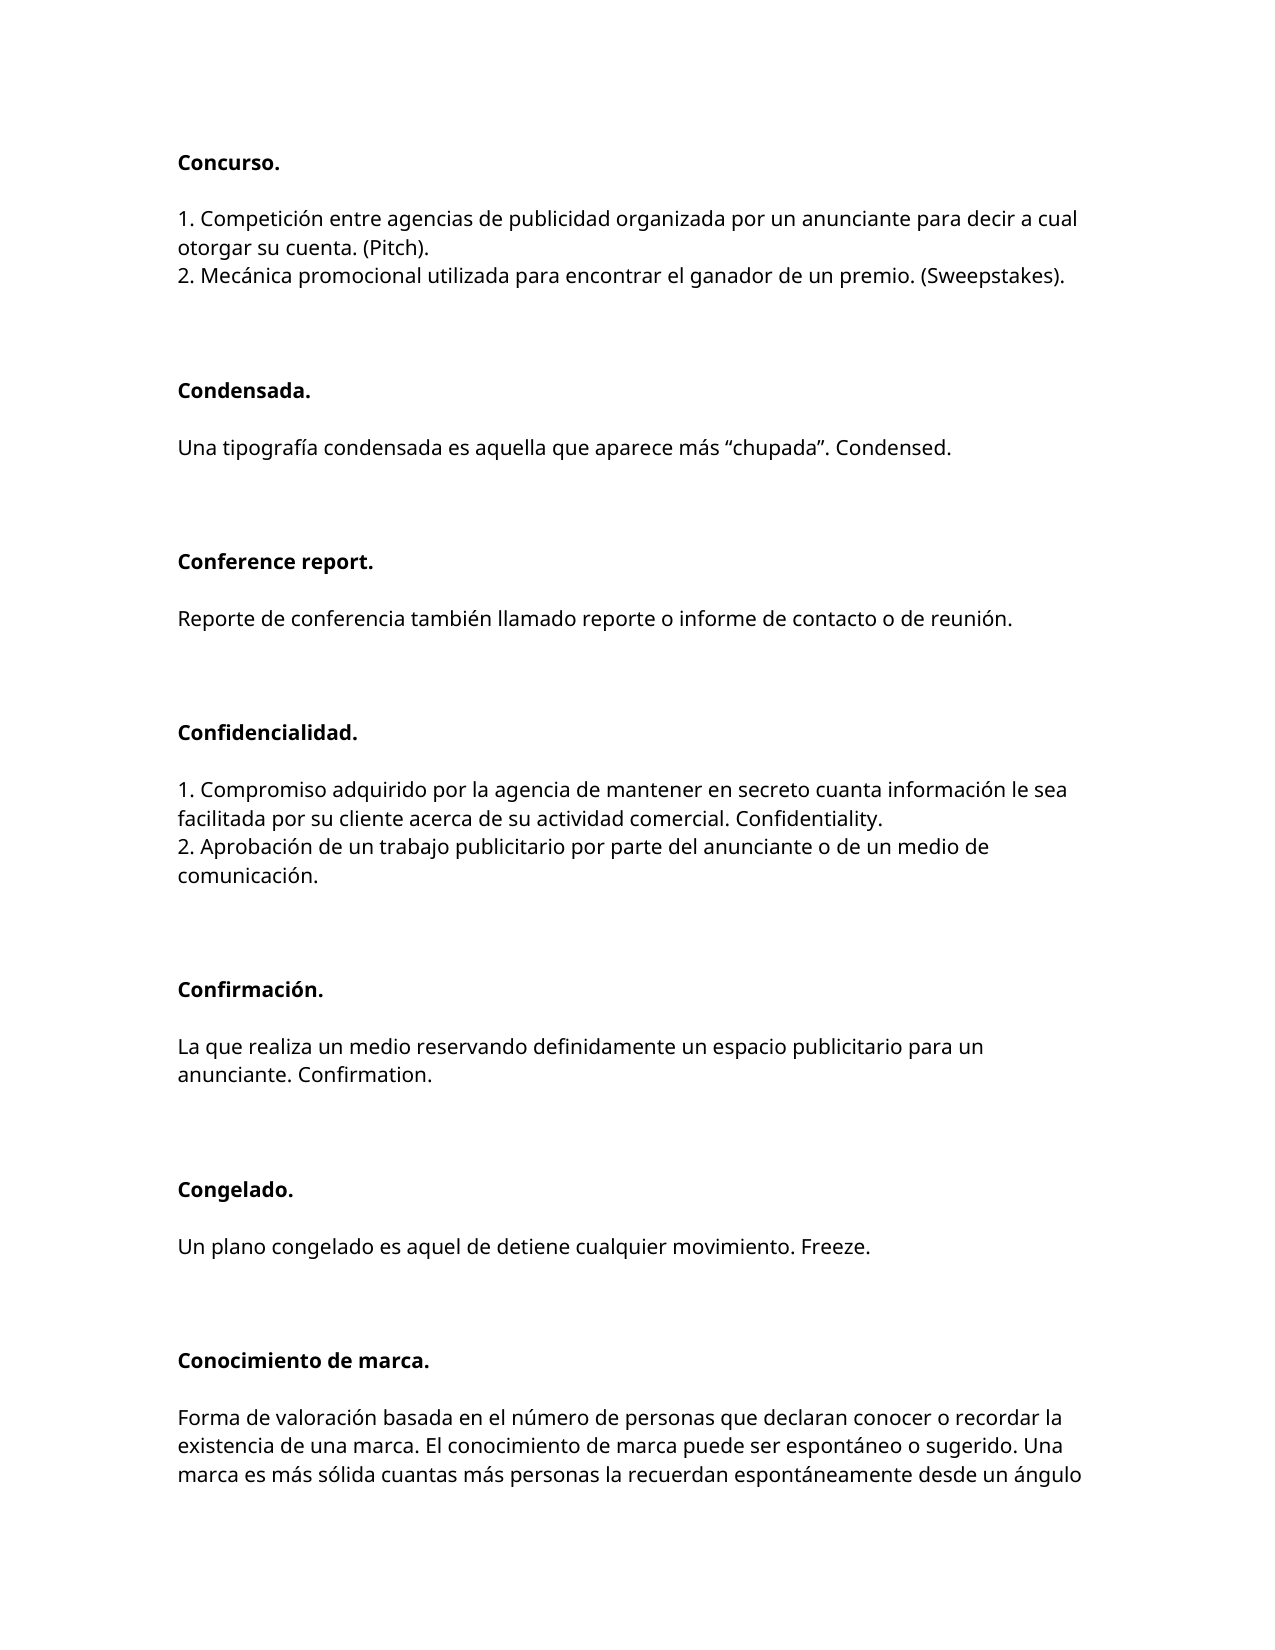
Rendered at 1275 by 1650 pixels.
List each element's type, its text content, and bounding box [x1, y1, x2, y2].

text Congelado. Un plano congelado es aquel de detiene cualquier movimiento. Freeze. [177, 1175, 1098, 1317]
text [177, 1346, 1098, 1488]
text Conference report. Reporte de conferencia también llamado reporte o informe de contacto o de reunión. [177, 547, 1098, 689]
text Confirmación. La que realiza un medio reservando definidamente un espacio publicitario para un anunciante. Confirmation. [177, 975, 1098, 1146]
text Concurso. 1. Competición entre agencias de publicidad organizada por un anunciante para decir a cual otorgar su cuenta. (Pitch). 2. Mecánica promocional utilizada para encontrar el ganador de un premio. (Sweepstakes). [177, 148, 1098, 347]
text Confidencialidad. 1. Compromiso adquirido por la agencia de mantener en secreto cuanta información le sea facilitada por su cliente acerca de su actividad comercial. Confidentiality. 2. Aprobación de un trabajo publicitario por parte del anunciante o de un medio de comunicación. [177, 718, 1098, 946]
text Condensada. Una tipografía condensada es aquella que aparece más “chupada”. Condensed. [177, 376, 1098, 518]
